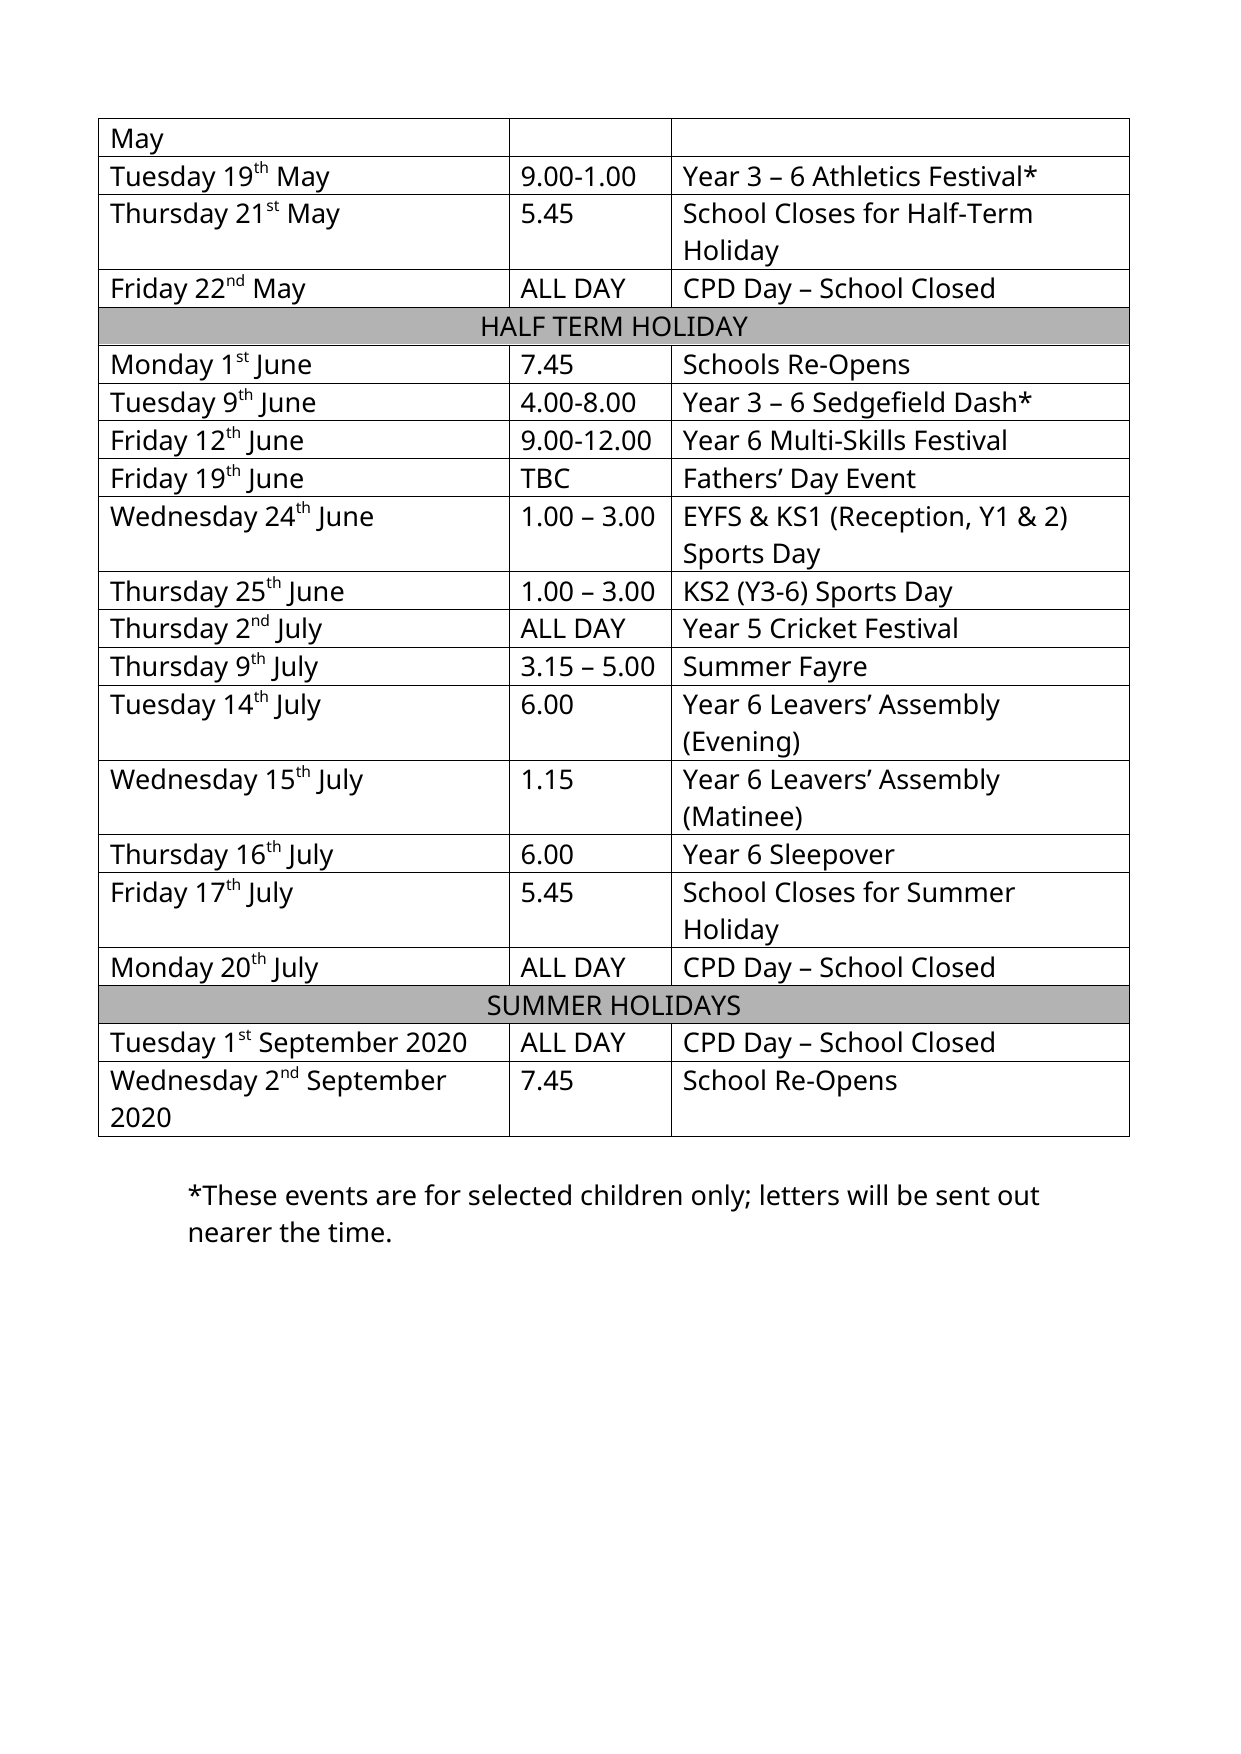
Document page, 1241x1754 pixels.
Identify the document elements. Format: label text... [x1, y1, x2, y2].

table_cell Friday 19th June [99, 459, 509, 496]
table_cell Friday 12th June [99, 421, 509, 458]
table_cell 5.45 [510, 195, 671, 269]
table_cell Tuesday 14th July [99, 686, 509, 759]
table_cell 1.15 [510, 761, 671, 834]
table_cell Tuesday 1st September 2020 [99, 1024, 509, 1061]
table_cell 6.00 [510, 835, 671, 872]
table_cell ALL DAY [510, 610, 671, 647]
table_cell 4.00-8.00 [510, 384, 671, 420]
table_cell ALL DAY [510, 948, 671, 985]
table_cell Year 6 Leavers’ Assembly (Matinee) [672, 761, 1129, 834]
table_cell Year 3 – 6 Athletics Festival* [672, 157, 1129, 194]
table_cell KS2 (Y3-6) Sports Day [672, 572, 1129, 609]
text *These events are for selected children only; letters will be sent out nearer the time. [187, 1176, 1053, 1250]
table_cell Tuesday 9th June [99, 384, 509, 420]
table_cell Year 3 – 6 Sedgefield Dash* [672, 384, 1129, 420]
table_cell Friday 22nd May [99, 270, 509, 307]
table_cell 6.00 [510, 686, 671, 759]
table_cell Schools Re-Opens [672, 346, 1129, 382]
table_cell Friday 17th July [99, 873, 509, 947]
table_cell CPD Day – School Closed [672, 270, 1129, 307]
table_cell 9.00-12.00 [510, 421, 671, 458]
table_cell Monday 1st June [99, 346, 509, 382]
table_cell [99, 119, 509, 156]
table_cell HALF TERM HOLIDAY [99, 308, 1129, 344]
table_cell Thursday 21st May [99, 195, 509, 269]
table_cell Year 6 Multi-Skills Festival [672, 421, 1129, 458]
table_cell CPD Day – School Closed [672, 1024, 1129, 1061]
table_cell Thursday 25th June [99, 572, 509, 609]
table_cell ALL DAY [510, 1024, 671, 1061]
table_cell CPD Day – School Closed [672, 948, 1129, 985]
table_cell 5.45 [510, 873, 671, 947]
table_cell Thursday 2nd July [99, 610, 509, 647]
table_cell TBC [510, 459, 671, 496]
table_cell Wednesday 15th July [99, 761, 509, 834]
table_cell Year 5 Cricket Festival [672, 610, 1129, 647]
table_cell Fathers’ Day Event [672, 459, 1129, 496]
table_cell 1.00 – 3.00 [510, 572, 671, 609]
table_cell School Closes for Half-Term Holiday [672, 195, 1129, 269]
table_cell 9.00-1.00 [510, 157, 671, 194]
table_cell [672, 119, 1129, 156]
table_cell 1.00 – 3.00 [510, 497, 671, 571]
table_cell Thursday 16th July [99, 835, 509, 872]
table_cell Tuesday 19th May [99, 157, 509, 194]
table_cell Year 6 Sleepover [672, 835, 1129, 872]
table_cell Wednesday 2nd September 2020 [99, 1062, 509, 1136]
table_cell School Re-Opens [672, 1062, 1129, 1136]
table_cell 7.45 [510, 1062, 671, 1136]
table_cell 3.15 – 5.00 [510, 648, 671, 685]
table_cell EYFS & KS1 (Reception, Y1 & 2) Sports Day [672, 497, 1129, 571]
table_cell SUMMER HOLIDAYS [99, 986, 1129, 1023]
table_cell Monday 20th July [99, 948, 509, 985]
table_cell Wednesday 24th June [99, 497, 509, 571]
table_cell 7.45 [510, 346, 671, 382]
table_cell [510, 119, 671, 156]
table_cell ALL DAY [510, 270, 671, 307]
table_cell Summer Fayre [672, 648, 1129, 685]
table_cell School Closes for Summer Holiday [672, 873, 1129, 947]
table_cell Thursday 9th July [99, 648, 509, 685]
table_cell Year 6 Leavers’ Assembly (Evening) [672, 686, 1129, 759]
